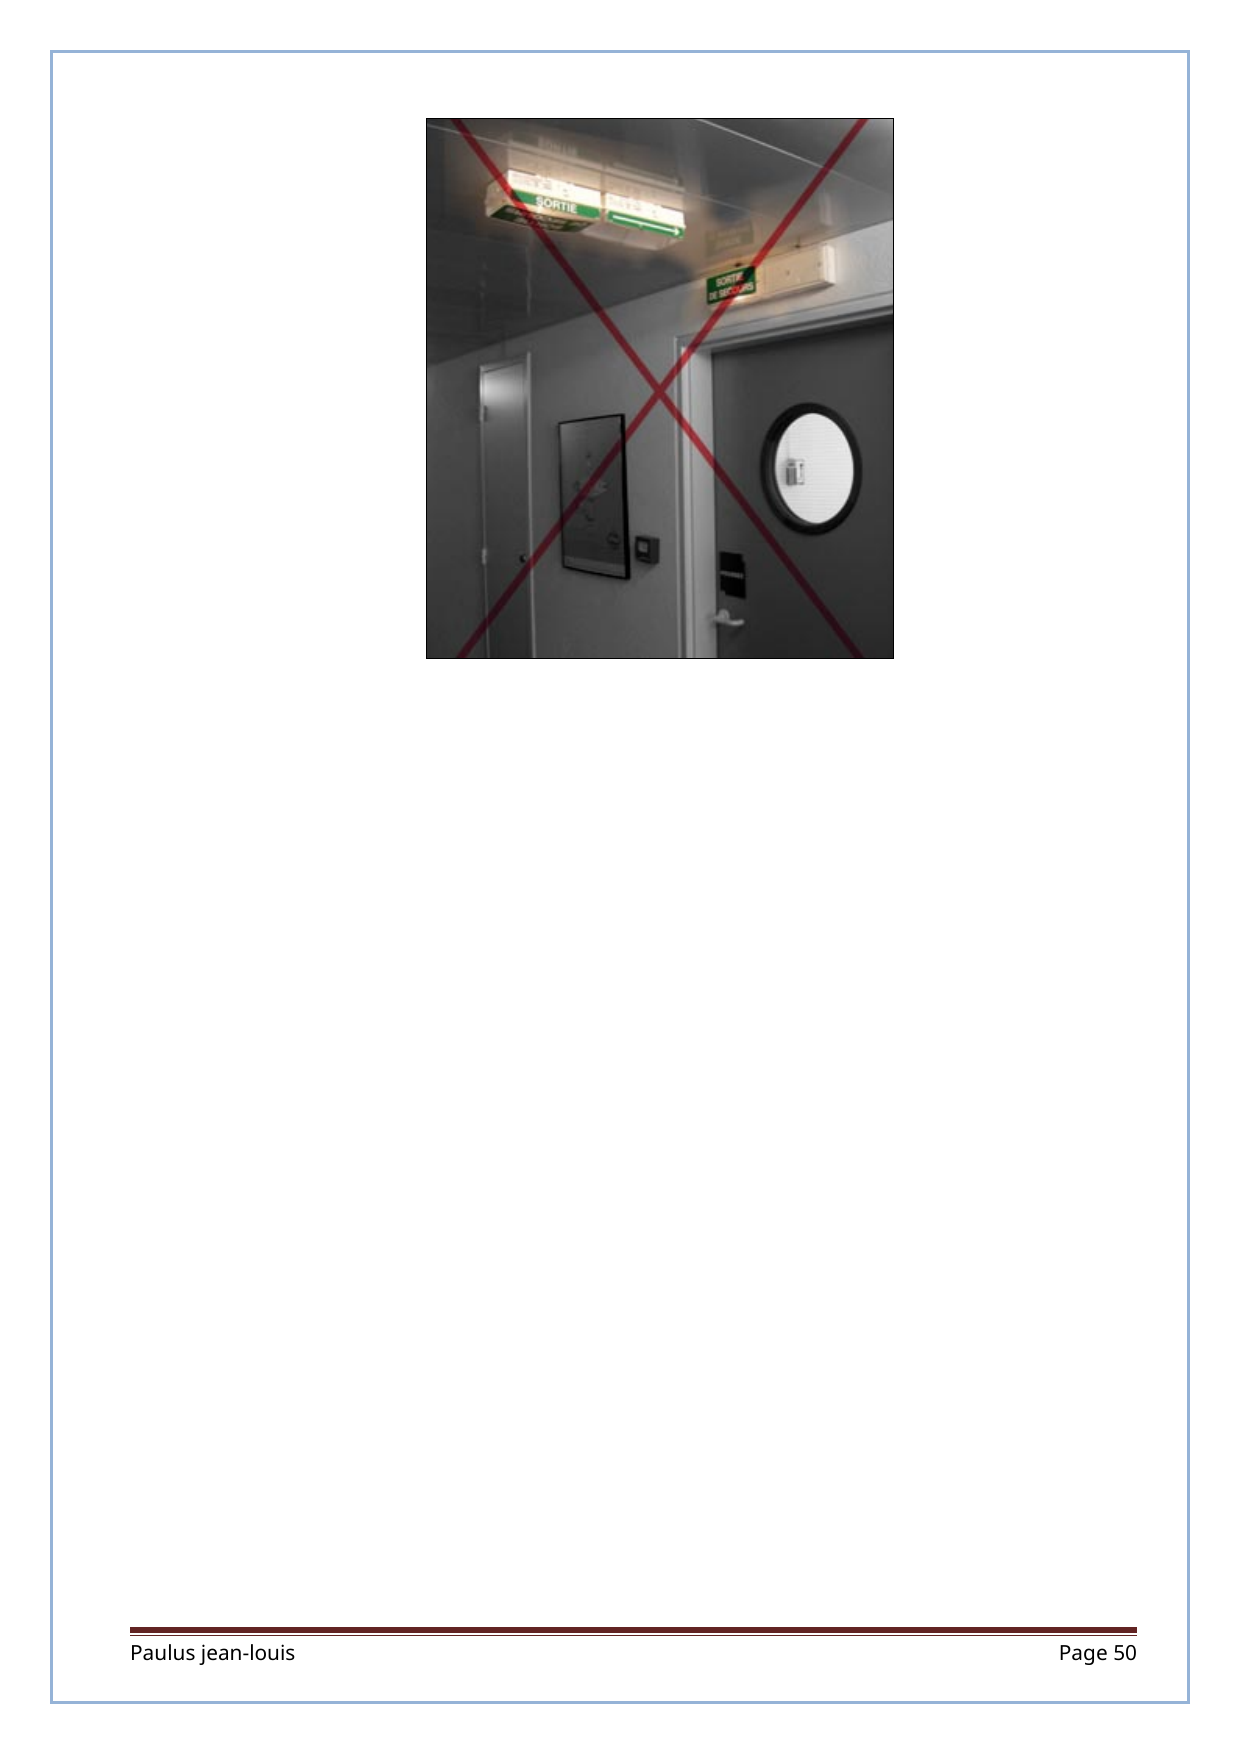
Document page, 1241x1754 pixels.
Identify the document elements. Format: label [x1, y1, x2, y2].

picture [427, 119, 893, 658]
